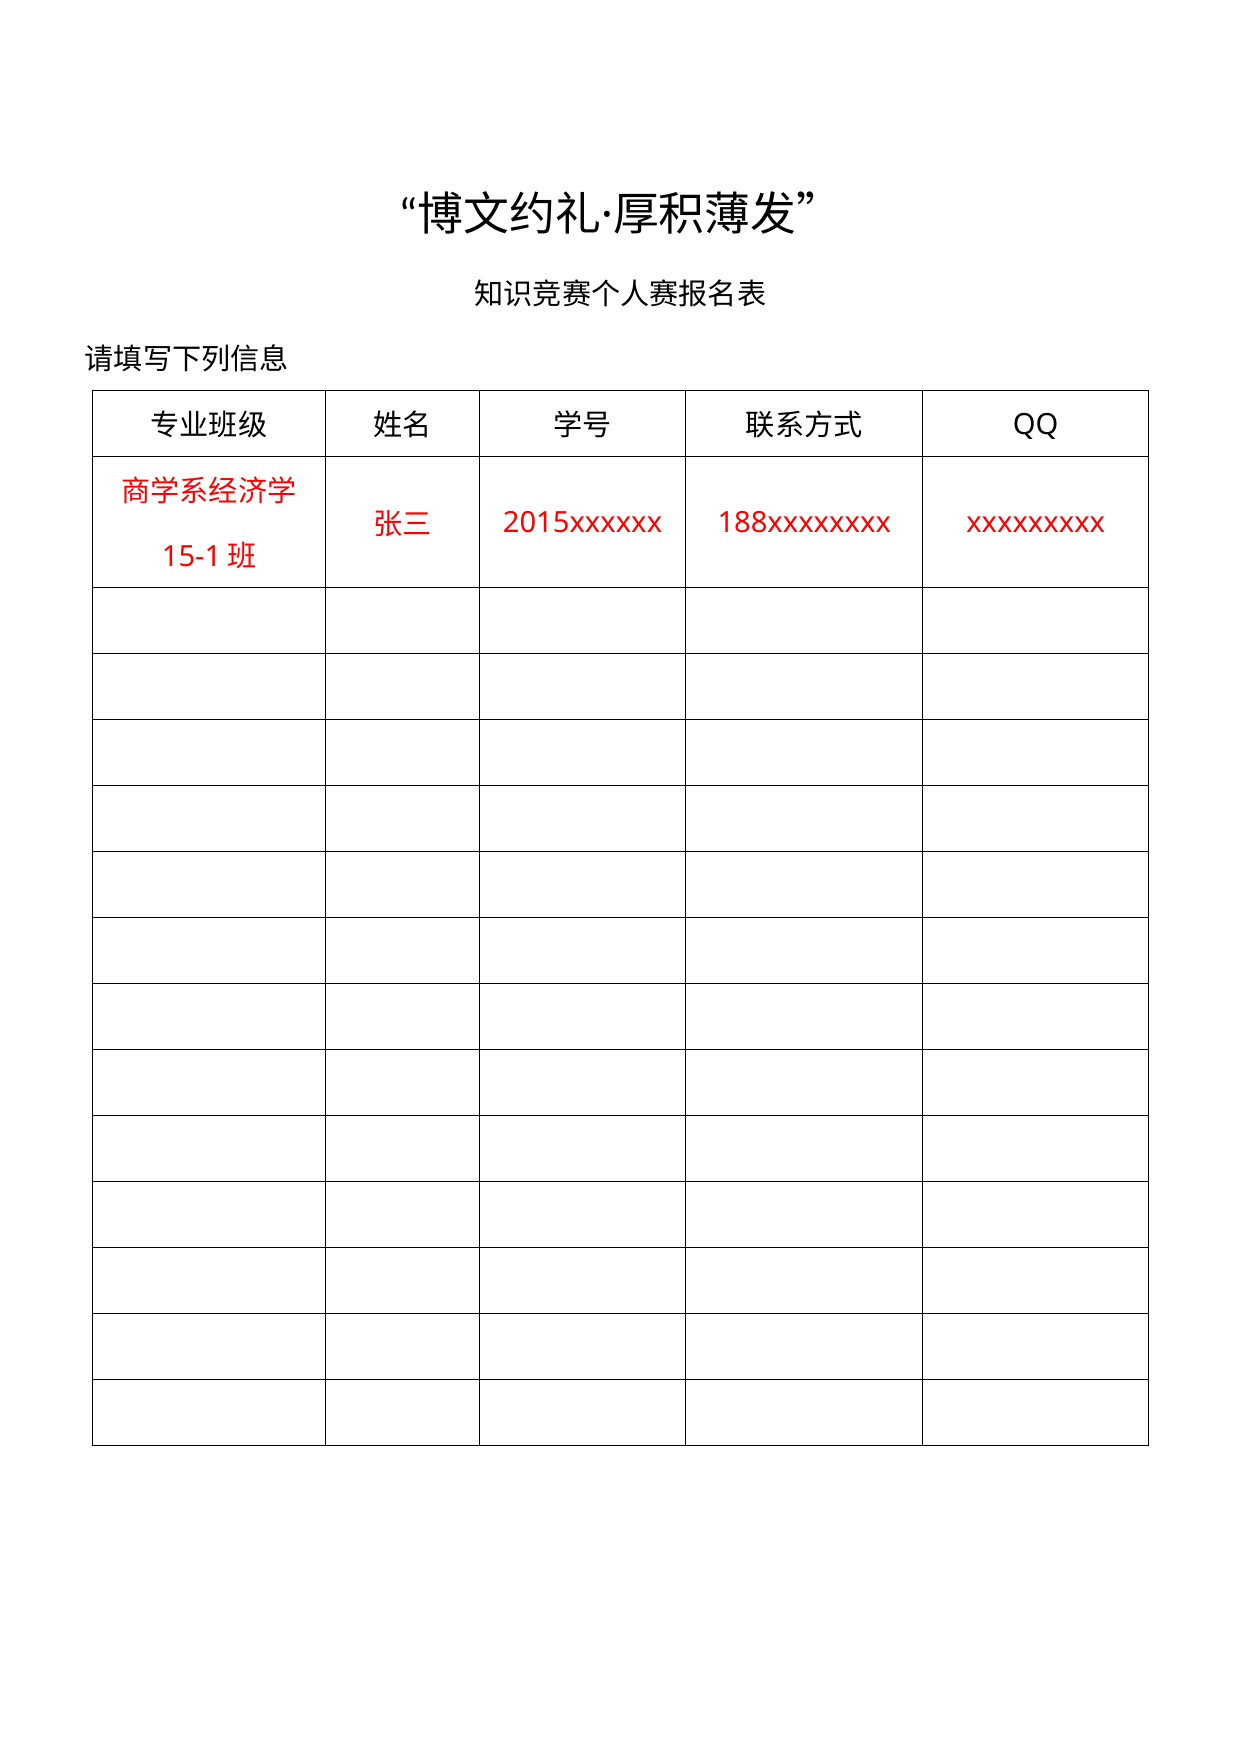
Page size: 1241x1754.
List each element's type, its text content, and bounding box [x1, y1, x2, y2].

table_cell [93, 720, 325, 785]
table_cell [686, 588, 922, 653]
table_cell [326, 720, 479, 785]
table_cell [93, 786, 325, 851]
table_cell [686, 1050, 922, 1115]
table_cell [480, 984, 685, 1049]
table_cell [93, 1050, 325, 1115]
table_cell [923, 1248, 1148, 1313]
table_cell 188xxxxxxxx [686, 457, 922, 587]
table_cell [93, 1116, 325, 1181]
table_cell [326, 852, 479, 917]
table_header QQ [923, 391, 1148, 456]
table_cell [93, 1182, 325, 1247]
table_cell [480, 1050, 685, 1115]
table_cell [480, 588, 685, 653]
table_cell [326, 1380, 479, 1445]
table_cell [326, 1248, 479, 1313]
table_cell 2015xxxxxx [480, 457, 685, 587]
table_cell [480, 786, 685, 851]
table_cell [480, 654, 685, 719]
text 请填写下列信息 [84, 324, 1053, 389]
table_cell [480, 918, 685, 983]
table_cell [686, 654, 922, 719]
table_cell [686, 1248, 922, 1313]
table_cell [686, 984, 922, 1049]
table_cell [923, 1314, 1148, 1379]
table_cell [923, 654, 1148, 719]
table_cell [923, 1380, 1148, 1445]
table_cell 商学系经济学15-1班 [93, 457, 325, 587]
table_cell [326, 786, 479, 851]
table_cell [480, 1248, 685, 1313]
table_cell [326, 588, 479, 653]
table_cell [93, 1380, 325, 1445]
table_cell [326, 1050, 479, 1115]
table_cell [93, 1314, 325, 1379]
table_cell 张三 [326, 457, 479, 587]
table_cell [480, 1116, 685, 1181]
table_cell [326, 654, 479, 719]
table_cell [923, 1182, 1148, 1247]
table_cell [93, 984, 325, 1049]
table_cell [480, 720, 685, 785]
table_cell [923, 588, 1148, 653]
table_cell [93, 654, 325, 719]
table_cell [923, 984, 1148, 1049]
table_cell [93, 588, 325, 653]
table_cell [923, 1050, 1148, 1115]
table_cell [326, 1182, 479, 1247]
table_cell xxxxxxxxx [923, 457, 1148, 587]
table_cell [480, 1380, 685, 1445]
table_cell [326, 1116, 479, 1181]
table_header 学号 [480, 391, 685, 456]
table_cell [686, 1116, 922, 1181]
table_header 姓名 [326, 391, 479, 456]
table_cell [93, 918, 325, 983]
text 知识竞赛个人赛报名表 [187, 259, 1053, 324]
table_cell [686, 720, 922, 785]
table_cell [93, 1248, 325, 1313]
table_cell [923, 720, 1148, 785]
table_cell [686, 918, 922, 983]
table_cell [686, 1182, 922, 1247]
table_cell [326, 1314, 479, 1379]
table_cell [923, 852, 1148, 917]
table_cell [686, 1380, 922, 1445]
table_cell [923, 786, 1148, 851]
table_cell [93, 852, 325, 917]
table_cell [326, 984, 479, 1049]
table_cell [923, 918, 1148, 983]
text “博文约礼·厚积薄发” [187, 162, 1053, 259]
table_cell [480, 852, 685, 917]
table_cell [686, 1314, 922, 1379]
table_header 专业班级 [93, 391, 325, 456]
table_cell [686, 786, 922, 851]
table_cell [686, 852, 922, 917]
table_cell [480, 1314, 685, 1379]
table_header 联系方式 [686, 391, 922, 456]
table_cell [923, 1116, 1148, 1181]
table_cell [480, 1182, 685, 1247]
table_cell [326, 918, 479, 983]
